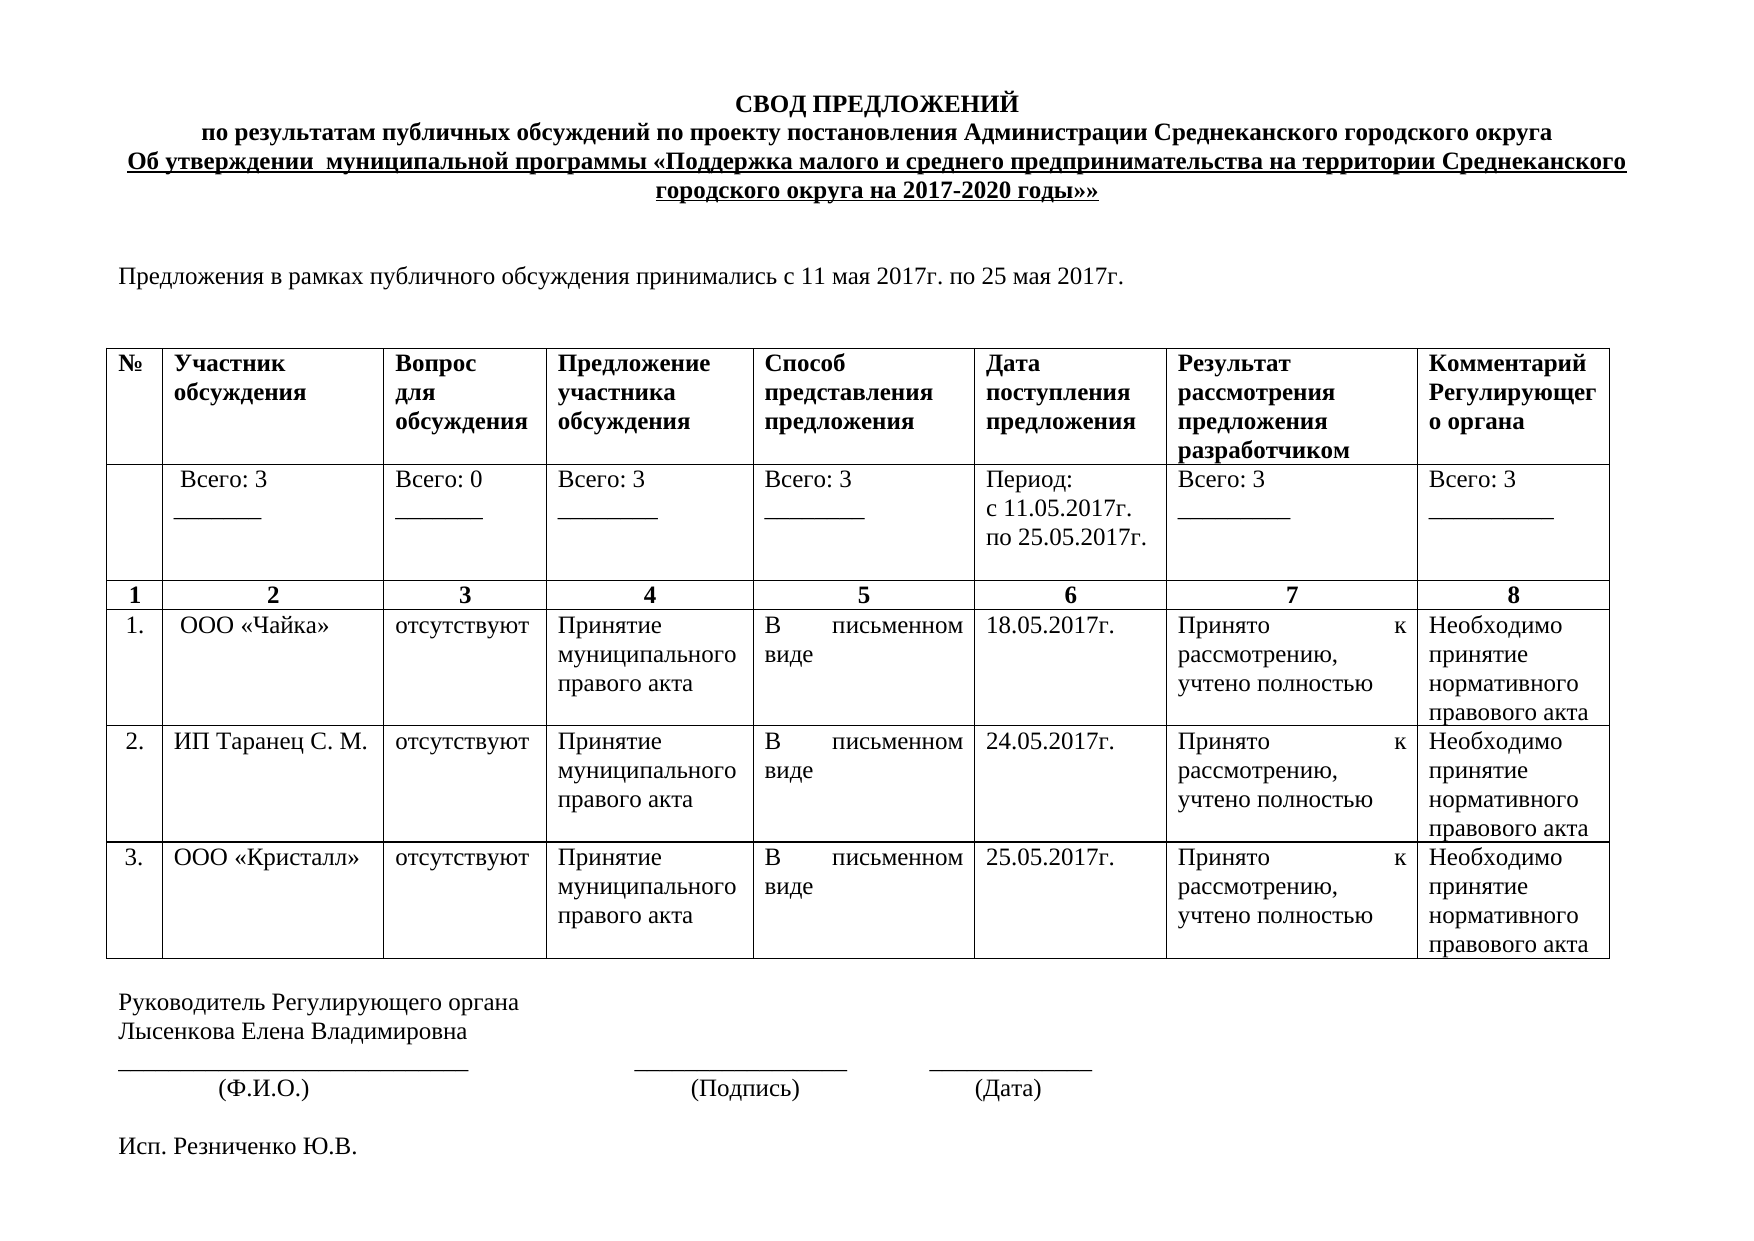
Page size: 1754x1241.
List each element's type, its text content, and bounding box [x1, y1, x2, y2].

table_header Способ представления предложения [754, 349, 974, 463]
text ____________________________ _________________ _____________ [118, 1045, 1636, 1073]
table_cell [107, 465, 162, 579]
table_header Дата поступления предложения [975, 349, 1166, 463]
table_cell Необходимо принятие нормативного правового акта [1418, 843, 1609, 957]
table_cell Принятие муниципального правого акта [547, 843, 753, 957]
table_cell отсутствуют [384, 610, 546, 725]
text Исп. Резниченко Ю.В. [118, 1131, 1636, 1160]
table_cell Всего: 3 _________ [1167, 465, 1417, 579]
table_cell В письменном виде [754, 610, 974, 725]
table_cell 3 [384, 581, 546, 609]
text (Ф.И.О.) (Подпись) (Дата) [118, 1073, 1636, 1102]
table_cell Принято к рассмотрению, учтено полностью [1167, 726, 1417, 841]
table_cell Принято к рассмотрению, учтено полностью [1167, 843, 1417, 957]
table_cell 24.05.2017г. [975, 726, 1166, 841]
table_cell Принятие муниципального правого акта [547, 610, 753, 725]
table_cell 2 [163, 581, 383, 609]
table_cell Всего: 3 ________ [547, 465, 753, 579]
table_cell Всего: 3 ________ [754, 465, 974, 579]
table_cell ИП Таранец С. М. [163, 726, 383, 841]
table_cell В письменном виде [754, 726, 974, 841]
table_cell отсутствуют [384, 726, 546, 841]
table_cell 2. [107, 726, 162, 841]
table_cell 25.05.2017г. [975, 843, 1166, 957]
table_header № [107, 349, 162, 463]
table_cell 6 [975, 581, 1166, 609]
table_cell 1. [107, 610, 162, 725]
table_cell Период: с 11.05.2017г. по 25.05.2017г. [975, 465, 1166, 579]
table_cell 4 [547, 581, 753, 609]
table_cell Необходимо принятие нормативного правового акта [1418, 610, 1609, 725]
table_header Результат рассмотрения предложения разработчиком [1167, 349, 1417, 463]
text Предложения в рамках публичного обсуждения принимались с 11 мая 2017г. по 25 мая 2017г. [118, 261, 1636, 290]
text СВОД ПРЕДЛОЖЕНИЙ [118, 89, 1636, 117]
text по результатам публичных обсуждений по проекту постановления Администрации Среднеканского городского округа [118, 117, 1636, 146]
table_cell Всего: 3 _______ [163, 465, 383, 579]
table_cell отсутствуют [384, 843, 546, 957]
table_cell Всего: 3 __________ [1418, 465, 1609, 579]
table_header Участник обсуждения [163, 349, 383, 463]
text Лысенкова Елена Владимировна [118, 1016, 1636, 1045]
table_header Комментарий Регулирующего органа [1418, 349, 1609, 463]
table_cell 18.05.2017г. [975, 610, 1166, 725]
table_cell Принятие муниципального правого акта [547, 726, 753, 841]
table_cell ООО «Кристалл» [163, 843, 383, 957]
table_cell Необходимо принятие нормативного правового акта [1418, 726, 1609, 841]
table_cell Всего: 0 _______ [384, 465, 546, 579]
text Руководитель Регулирующего органа [118, 987, 1636, 1016]
table_cell 3. [107, 843, 162, 957]
text Об утверждении муниципальной программы «Поддержка малого и среднего предпринимательства на территории Среднеканского городского округа на 2017-2020 годы»» [118, 146, 1636, 204]
table_cell 1 [107, 581, 162, 609]
table_cell 7 [1167, 581, 1417, 609]
table_cell 5 [754, 581, 974, 609]
table_header Вопрос для обсуждения [384, 349, 546, 463]
table_cell Принято к рассмотрению, учтено полностью [1167, 610, 1417, 725]
table_cell В письменном виде [754, 843, 974, 957]
table_cell ООО «Чайка» [163, 610, 383, 725]
table_cell 8 [1418, 581, 1609, 609]
table_header Предложение участника обсуждения [547, 349, 753, 463]
